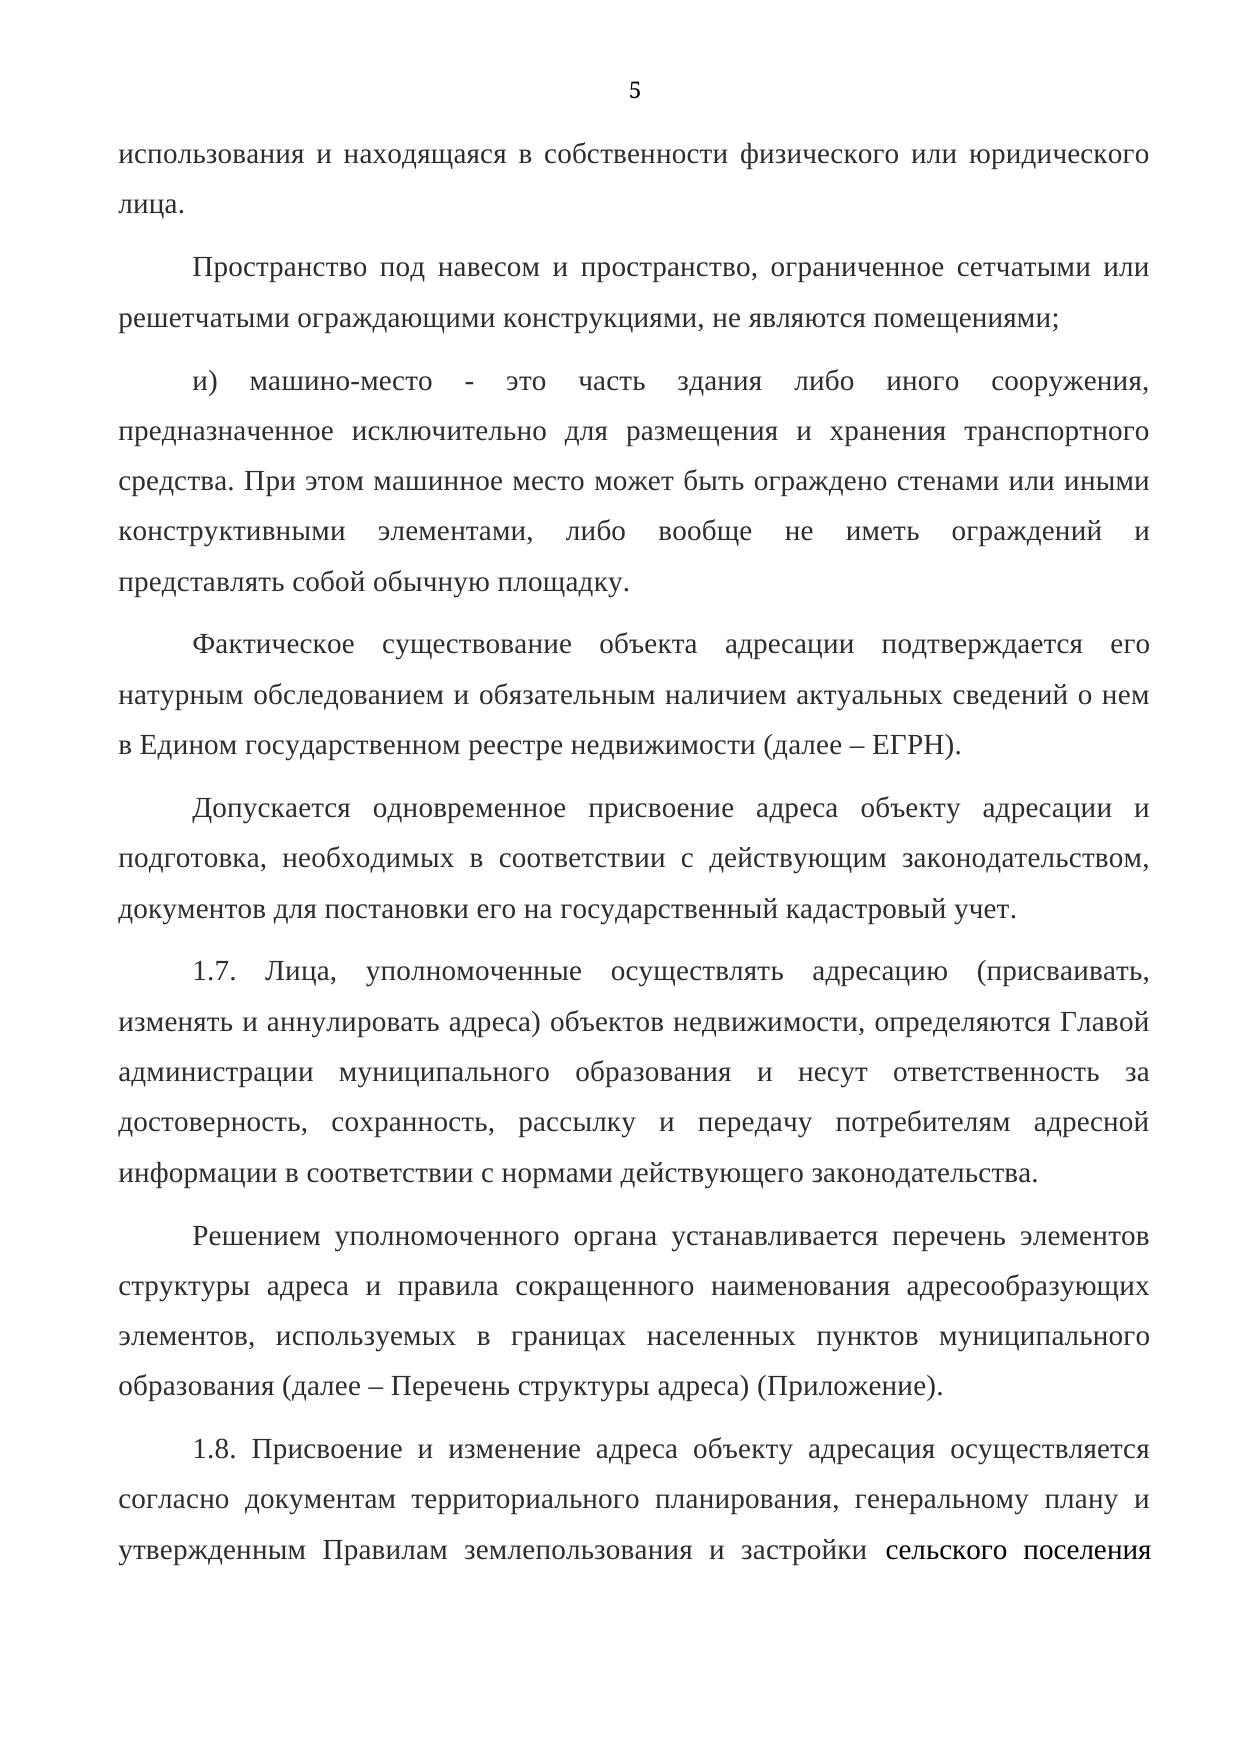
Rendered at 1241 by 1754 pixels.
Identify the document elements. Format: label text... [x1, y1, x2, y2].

text Решением уполномоченного органа устанавливается перечень элементов структуры адреса и правила сокращенного наименования адресообразующих элементов, используемых в границах населенных пунктов муниципального образования (далее – Перечень структуры адреса) (Приложение). [118, 1218, 1152, 1402]
text и) машино-место - это часть здания либо иного сооружения, предназначенное исключительно для размещения и хранения транспортного средства. При этом машинное место может быть ограждено стенами или иными конструктивными элементами, либо вообще не иметь ограждений и представлять собой обычную площадку. [118, 363, 1152, 597]
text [118, 1431, 1152, 1566]
text Фактическое существование объекта адресации подтверждается его натурным обследованием и обязательным наличием актуальных сведений о нем в Едином государственном реестре недвижимости (далее – ЕГРН). [118, 627, 1152, 761]
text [118, 136, 1152, 220]
text Допускается одновременное присвоение адреса объекту адресации и подготовка, необходимых в соответствии с действующим законодательством, документов для постановки его на государственный кадастровый учет. [118, 790, 1152, 924]
text Пространство под навесом и пространство, ограниченное сетчатыми или решетчатыми ограждающими конструкциями, не являются помещениями; [118, 249, 1152, 333]
text 1.7. Лица, уполномоченные осуществлять адресацию (присваивать, изменять и аннулировать адреса) объектов недвижимости, определяются Главой администрации муниципального образования и несут ответственность за достоверность, сохранность, рассылку и передачу потребителям адресной информации в соответствии с нормами действующего законодательства. [118, 953, 1152, 1188]
